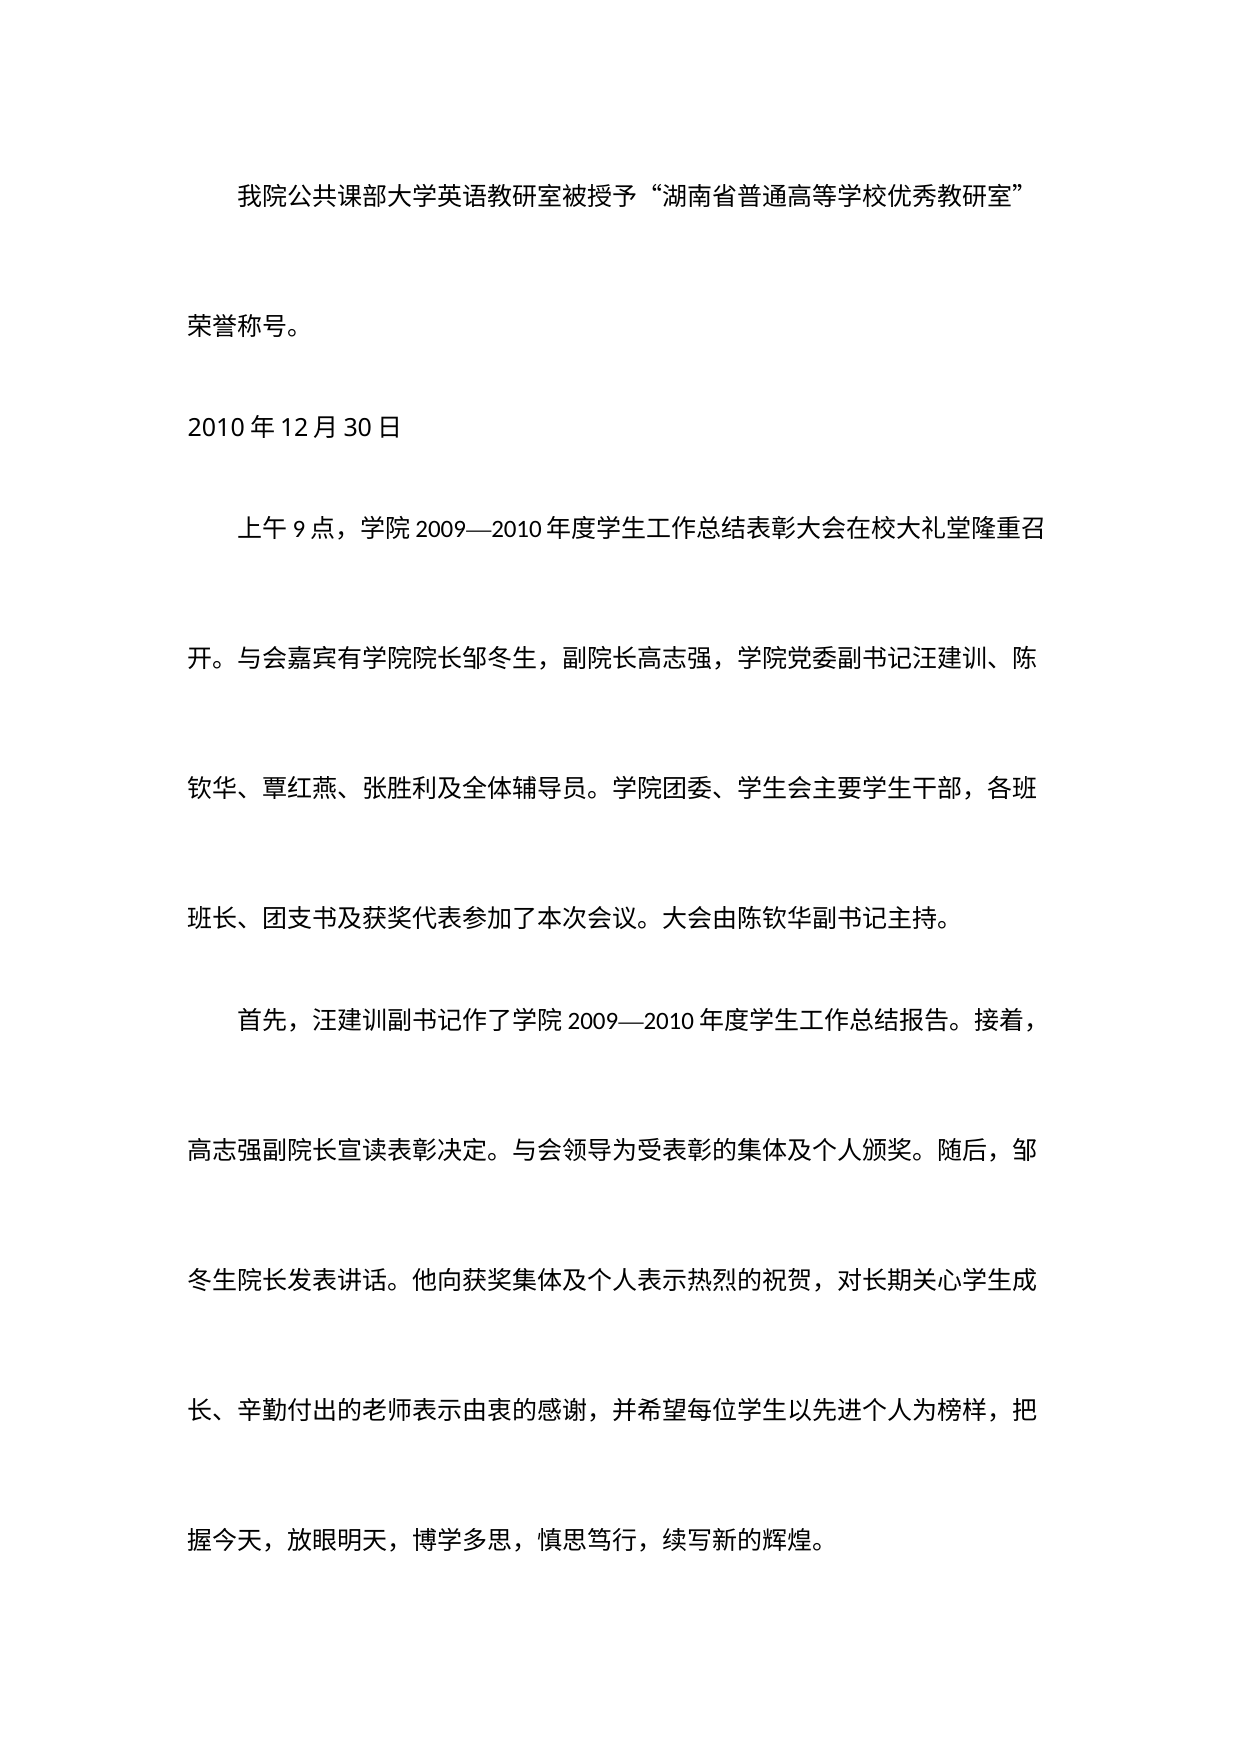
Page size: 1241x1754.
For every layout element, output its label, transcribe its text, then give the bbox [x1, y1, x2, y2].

text 2010年12月30日 [187, 393, 1053, 458]
text 首先，汪建训副书记作了学院2009—2010年度学生工作总结报告。接着，高志强副院长宣读表彰决定。与会领导为受表彰的集体及个人颁奖。随后，邹冬生院长发表讲话。他向获奖集体及个人表示热烈的祝贺，对长期关心学生成长、辛勤付出的老师表示由衷的感谢，并希望每位学生以先进个人为榜样，把握今天，放眼明天，博学多思，慎思笃行，续写新的辉煌。 [187, 986, 1053, 1571]
text 我院公共课部大学英语教研室被授予“湖南省普通高等学校优秀教研室”荣誉称号。 [187, 162, 1053, 357]
text 上午9点，学院2009—2010年度学生工作总结表彰大会在校大礼堂隆重召开。与会嘉宾有学院院长邹冬生，副院长高志强，学院党委副书记汪建训、陈钦华、覃红燕、张胜利及全体辅导员。学院团委、学生会主要学生干部，各班班长、团支书及获奖代表参加了本次会议。大会由陈钦华副书记主持。 [187, 494, 1053, 949]
